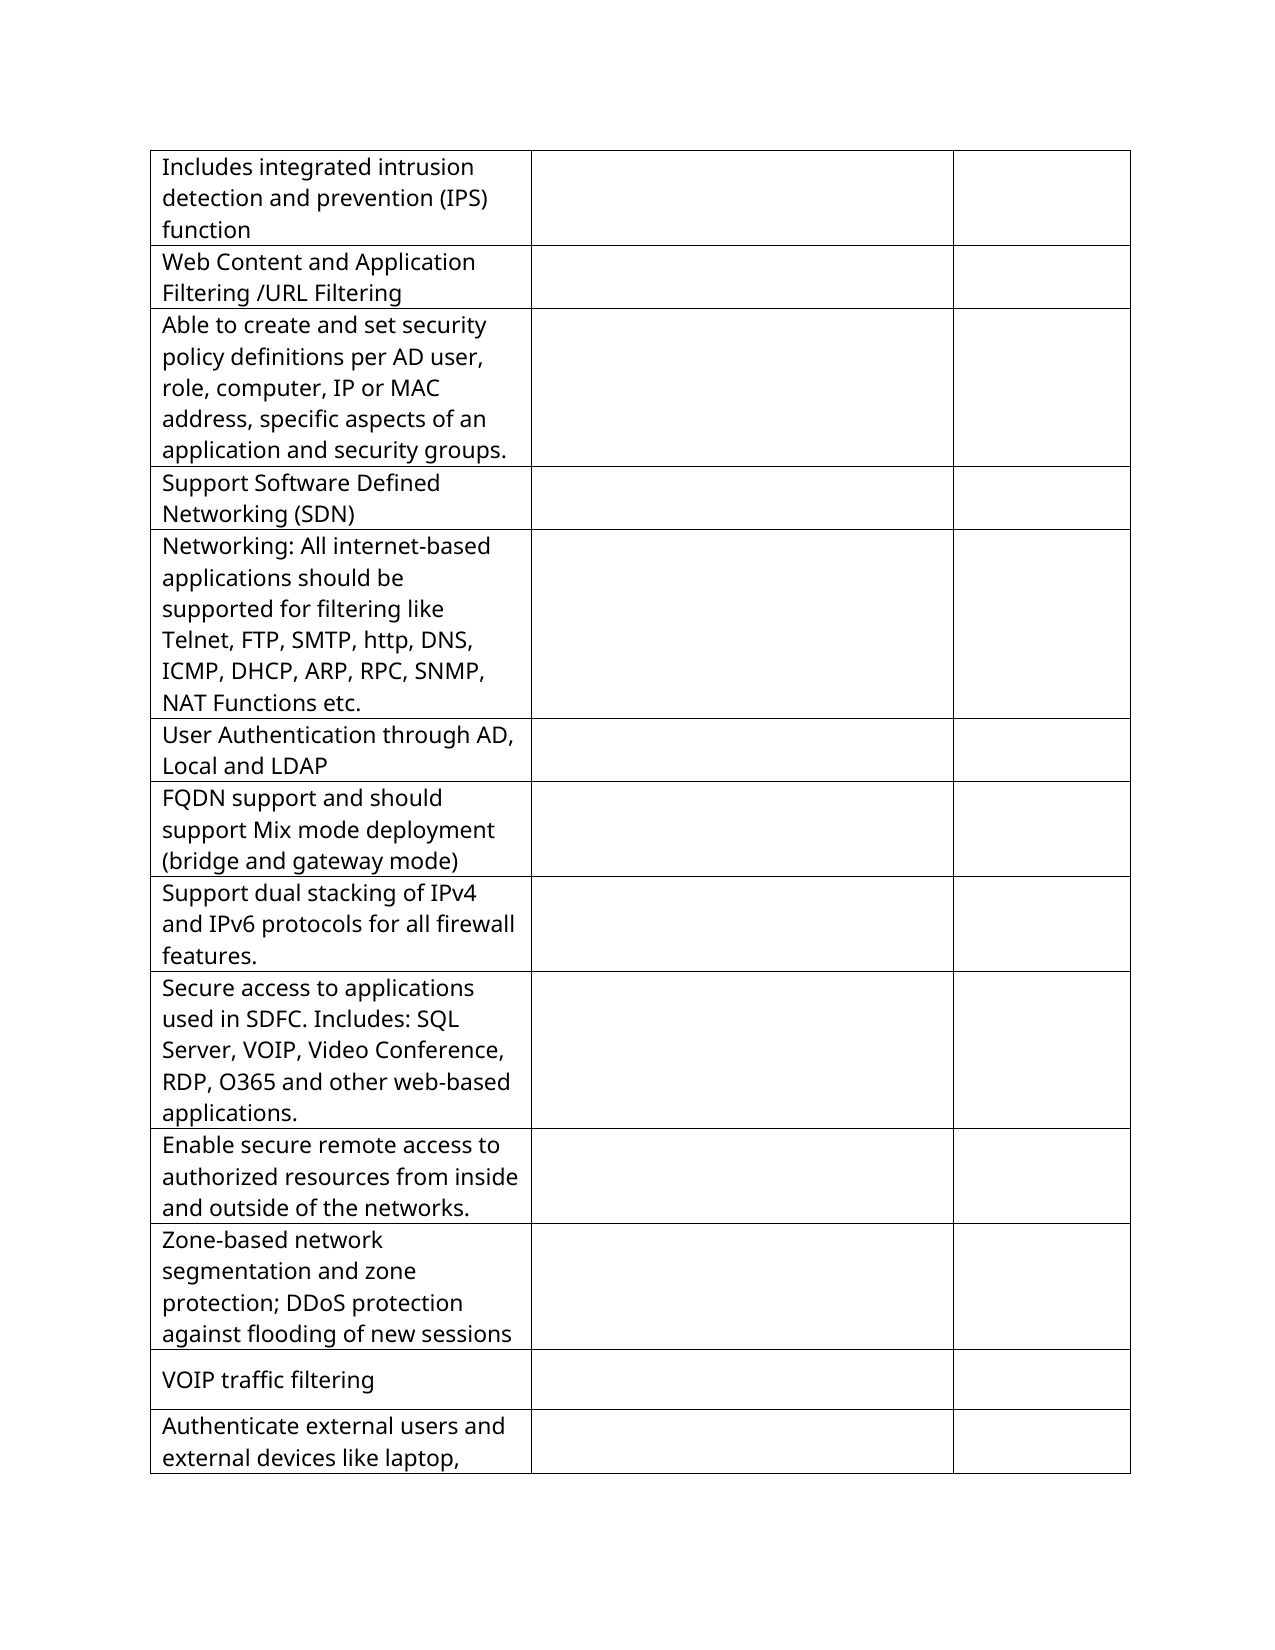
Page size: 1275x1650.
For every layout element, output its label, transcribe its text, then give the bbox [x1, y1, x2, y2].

table_cell User Authentication through AD, Local and LDAP [151, 719, 531, 781]
table_cell [954, 309, 1130, 466]
table_cell [532, 1410, 953, 1473]
table_cell [954, 1224, 1130, 1349]
table_cell Support Software Defined Networking (SDN) [151, 467, 531, 529]
table_cell [954, 1129, 1130, 1223]
table_cell [532, 877, 953, 971]
table_cell Includes integrated intrusion detection and prevention (IPS) function [151, 151, 531, 245]
table_cell Networking: All internet-based applications should be supported for filtering like Telnet, FTP, SMTP, http, DNS, ICMP, DHCP, ARP, RPC, SNMP, NAT Functions etc. [151, 530, 531, 718]
table_cell Support dual stacking of IPv4 and IPv6 protocols for all firewall features. [151, 877, 531, 971]
table_cell Zone-based network segmentation and zone protection; DDoS protection against flooding of new sessions [151, 1224, 531, 1349]
table_cell Web Content and Application Filtering /URL Filtering [151, 246, 531, 308]
table_cell Secure access to applications used in SDFC. Includes: SQL Server, VOIP, Video Conference, RDP, O365 and other web-based applications. [151, 972, 531, 1128]
table_cell Enable secure remote access to authorized resources from inside and outside of the networks. [151, 1129, 531, 1223]
table_cell [532, 1224, 953, 1349]
table_cell [954, 719, 1130, 781]
table_cell [954, 246, 1130, 308]
table_cell Able to create and set security policy definitions per AD user, role, computer, IP or MAC address, specific aspects of an application and security groups. [151, 309, 531, 466]
table_cell [954, 1410, 1130, 1473]
table_cell [532, 972, 953, 1128]
table_cell [954, 782, 1130, 876]
table_cell [954, 877, 1130, 971]
table_cell [954, 151, 1130, 245]
table_cell [954, 530, 1130, 718]
table_cell [532, 246, 953, 308]
table_cell [532, 530, 953, 718]
table_cell FQDN support and should support Mix mode deployment (bridge and gateway mode) [151, 782, 531, 876]
table_cell [954, 972, 1130, 1128]
table_cell [532, 719, 953, 781]
table_cell [532, 467, 953, 529]
table_cell [954, 1350, 1130, 1409]
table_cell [151, 1410, 531, 1473]
table_cell [532, 1129, 953, 1223]
table_cell [532, 782, 953, 876]
table_cell [954, 467, 1130, 529]
table_cell VOIP traffic filtering [151, 1350, 531, 1409]
table_cell [532, 151, 953, 245]
table_cell [532, 309, 953, 466]
table_cell [532, 1350, 953, 1409]
